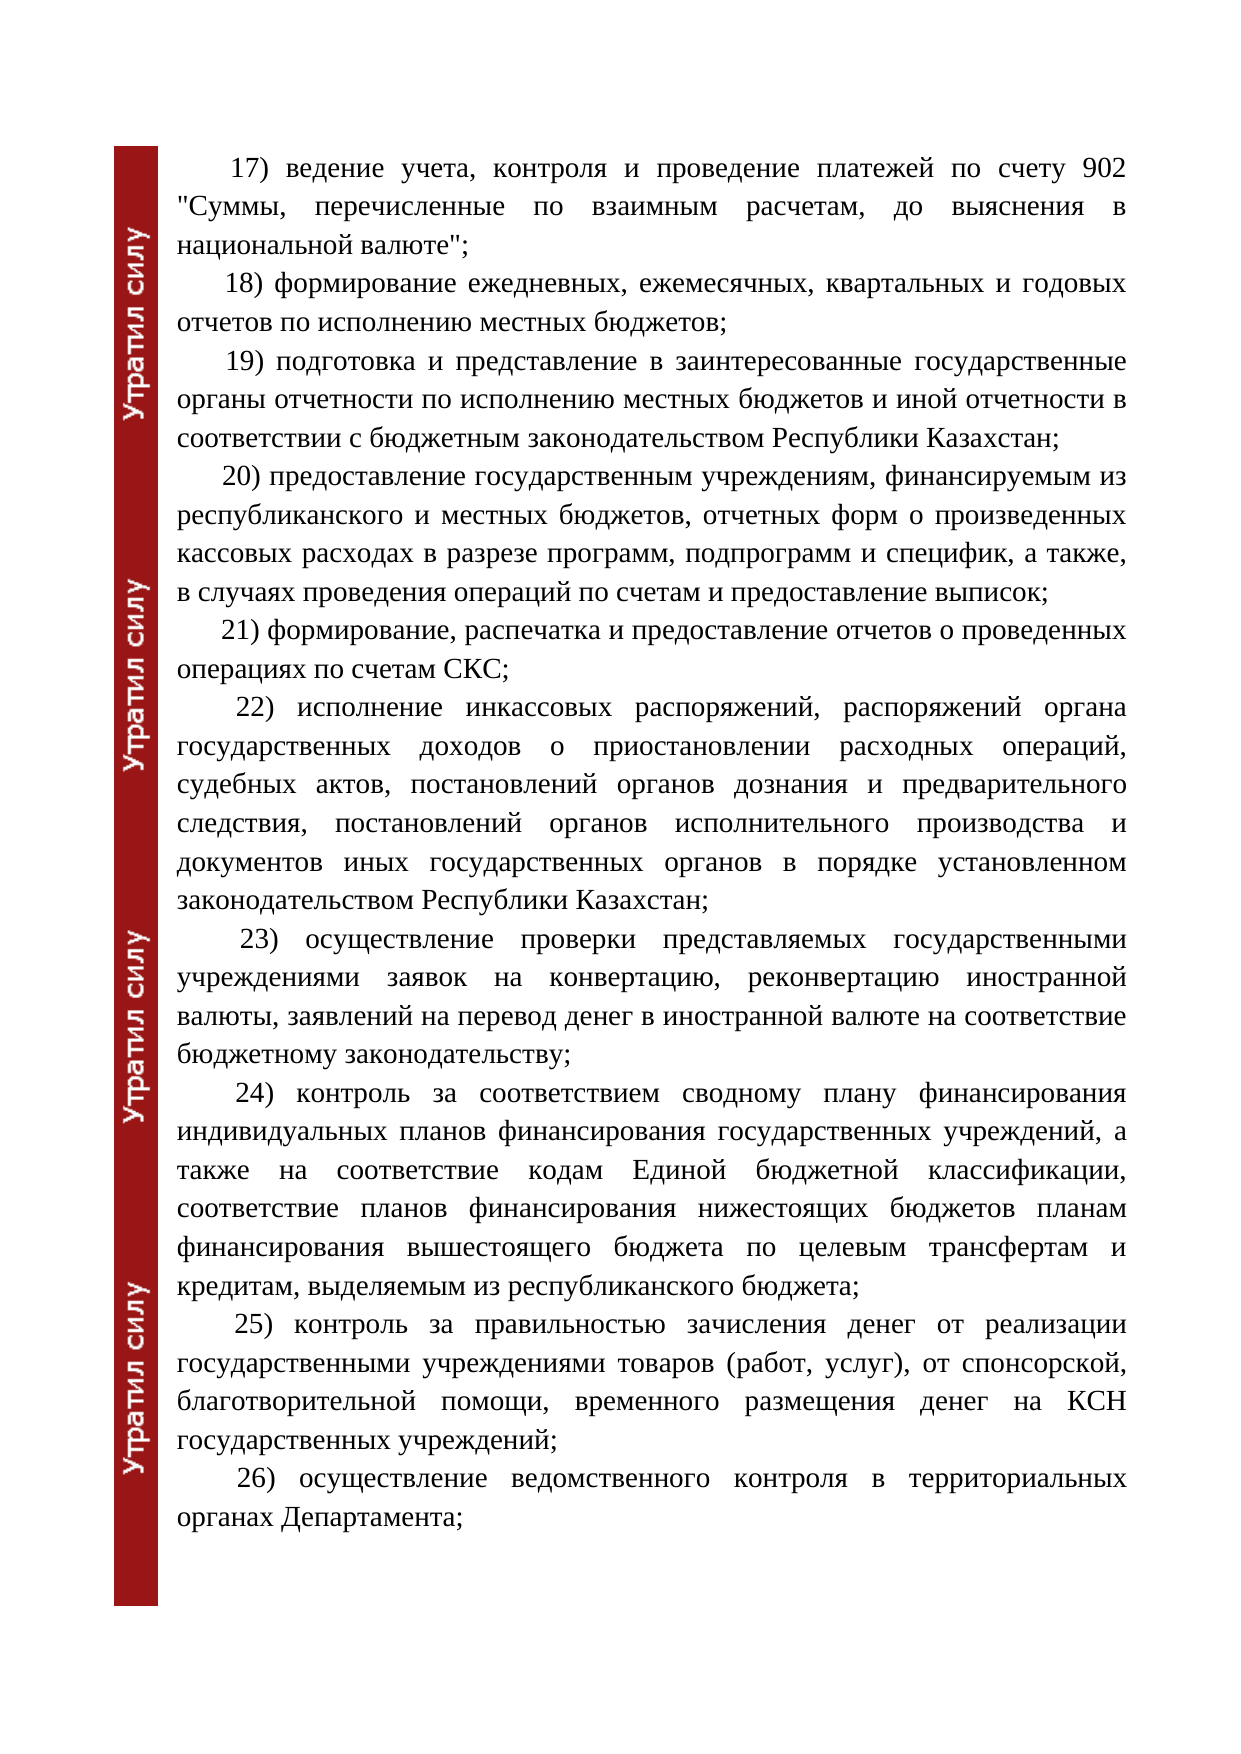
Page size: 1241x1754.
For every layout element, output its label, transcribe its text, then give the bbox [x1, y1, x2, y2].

text 21) формирование, распечатка и предоставление отчетов о проведенных операциях по счетам СКС; [112, 612, 1128, 684]
text 25) контроль за правильностью зачисления денег от реализации государственными учреждениями товаров (работ, услуг), от спонсорской, благотворительной помощи, временного размещения денег на КСН государственных учреждений; [112, 1306, 1128, 1455]
picture [114, 453, 158, 458]
picture [114, 916, 158, 921]
text 26) осуществление ведомственного контроля в территориальных органах Департамента; [112, 1460, 1128, 1532]
picture [114, 338, 158, 343]
picture [114, 684, 158, 689]
picture [114, 1455, 158, 1460]
picture [114, 146, 158, 150]
text 17) ведение учета, контроля и проведение платежей по счету 902 "Суммы, перечисленные по взаимным расчетам, до выяснения в национальной валюте"; [112, 150, 1128, 261]
picture [114, 607, 158, 612]
text 22) исполнение инкассовых распоряжений, распоряжений органа государственных доходов о приостановлении расходных операций, судебных актов, постановлений органов дознания и предварительного следствия, постановлений органов исполнительного производства и документов иных государственных органов в порядке установленном законодательством Республики Казахстан; [112, 689, 1128, 916]
picture [114, 1301, 158, 1306]
text 20) предоставление государственным учреждениям, финансируемым из республиканского и местных бюджетов, отчетных форм о произведенных кассовых расходах в разрезе программ, подпрограмм и специфик, а также, в случаях проведения операций по счетам и предоставление выписок; [112, 458, 1128, 607]
text 18) формирование ежедневных, ежемесячных, квартальных и годовых отчетов по исполнению местных бюджетов; [112, 266, 1128, 338]
text 23) осуществление проверки представляемых государственными учреждениями заявок на конвертацию, реконвертацию иностранной валюты, заявлений на перевод денег в иностранной валюте на соответствие бюджетному законодательству; [112, 921, 1128, 1070]
text 24) контроль за соответствием сводному плану финансирования индивидуальных планов финансирования государственных учреждений, а также на соответствие кодам Единой бюджетной классификации, соответствие планов финансирования нижестоящих бюджетов планам финансирования вышестоящего бюджета по целевым трансфертам и кредитам, выделяемым из республиканского бюджета; [112, 1075, 1128, 1301]
picture [114, 1532, 158, 1606]
picture [114, 1070, 158, 1075]
picture [114, 261, 158, 266]
text 19) подготовка и представление в заинтересованные государственные органы отчетности по исполнению местных бюджетов и иной отчетности в соответствии с бюджетным законодательством Республики Казахстан; [112, 343, 1128, 453]
